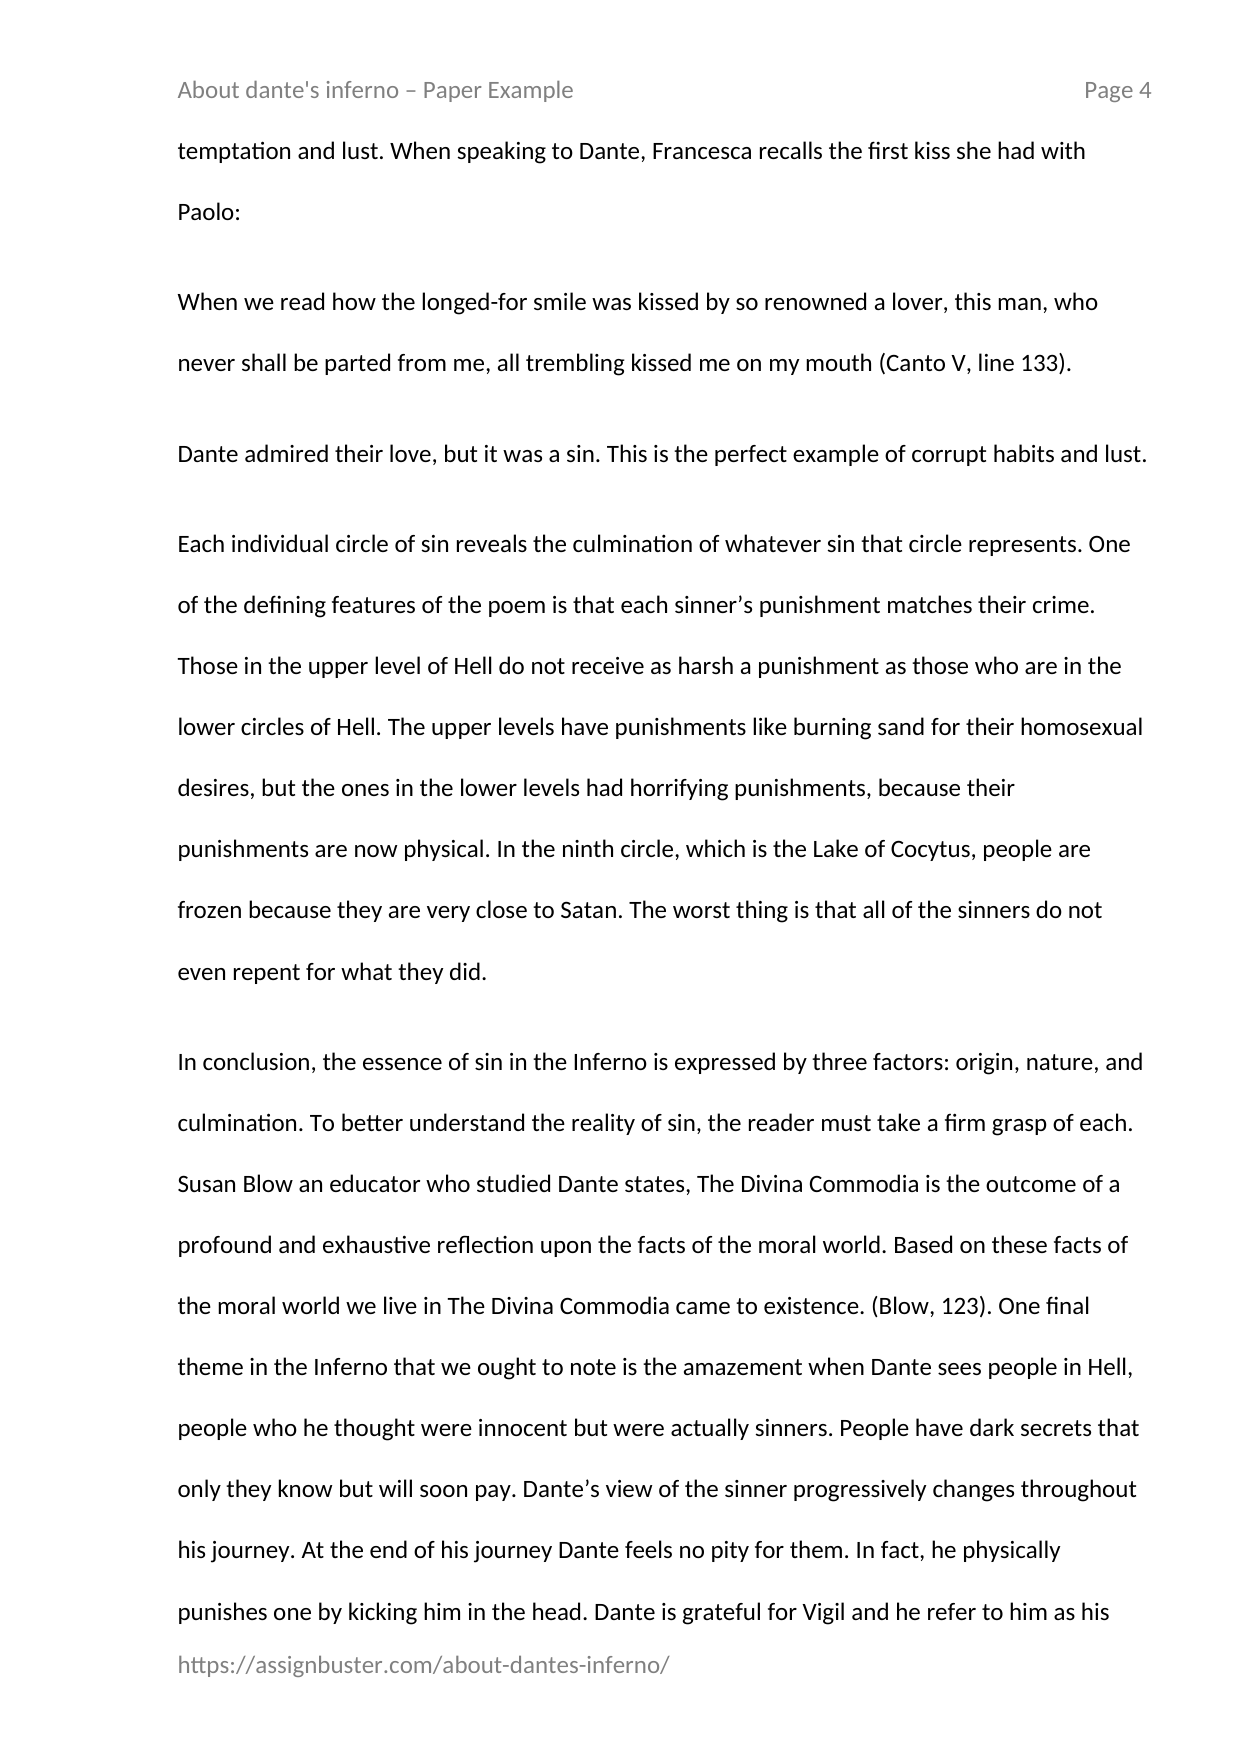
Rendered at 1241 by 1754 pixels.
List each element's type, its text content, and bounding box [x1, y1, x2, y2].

text Dante admired their love, but it was a sin. This is the perfect example of corrupt habits and lust. [177, 438, 1152, 468]
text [177, 135, 1152, 226]
text Each individual circle of sin reveals the culmination of whatever sin that circle represents. One of the defining features of the poem is that each sinner’s punishment matches their crime. Those in the upper level of Hell do not receive as harsh a punishment as those who are in the lower circles of Hell. The upper levels have punishments like burning sand for their homosexual desires, but the ones in the lower levels had horrifying punishments, because their punishments are now physical. In the ninth circle, which is the Lake of Cocytus, people are frozen because they are very close to Satan. The worst thing is that all of the sinners do not even repent for what they did. [177, 528, 1152, 986]
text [177, 1046, 1152, 1626]
text When we read how the longed-for smile was kissed by so renowned a lover, this man, who never shall be parted from me, all trembling kissed me on my mouth (Canto V, line 133). [177, 286, 1152, 378]
